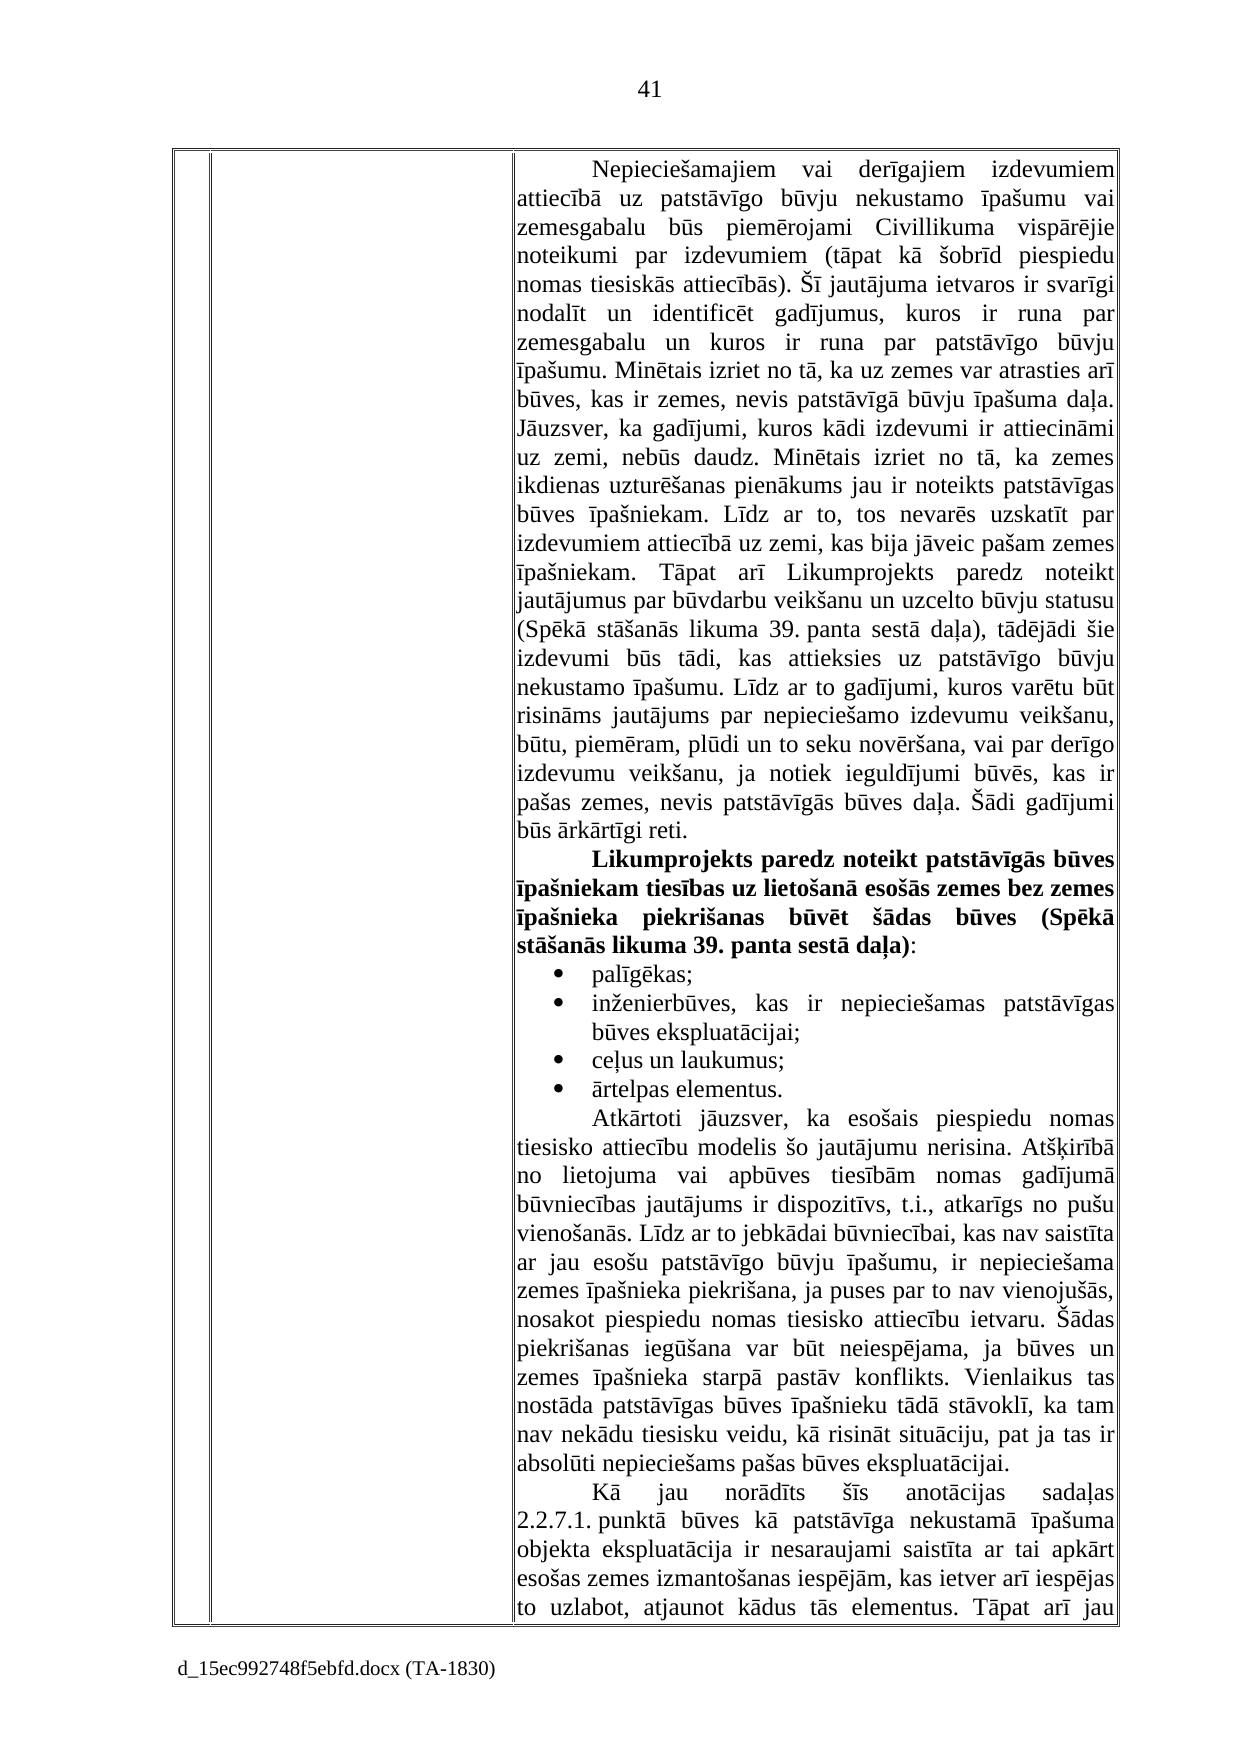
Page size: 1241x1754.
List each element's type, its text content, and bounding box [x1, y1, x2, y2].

table_cell 2. [175, 151, 211, 1623]
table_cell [211, 151, 513, 1623]
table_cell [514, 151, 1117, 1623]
